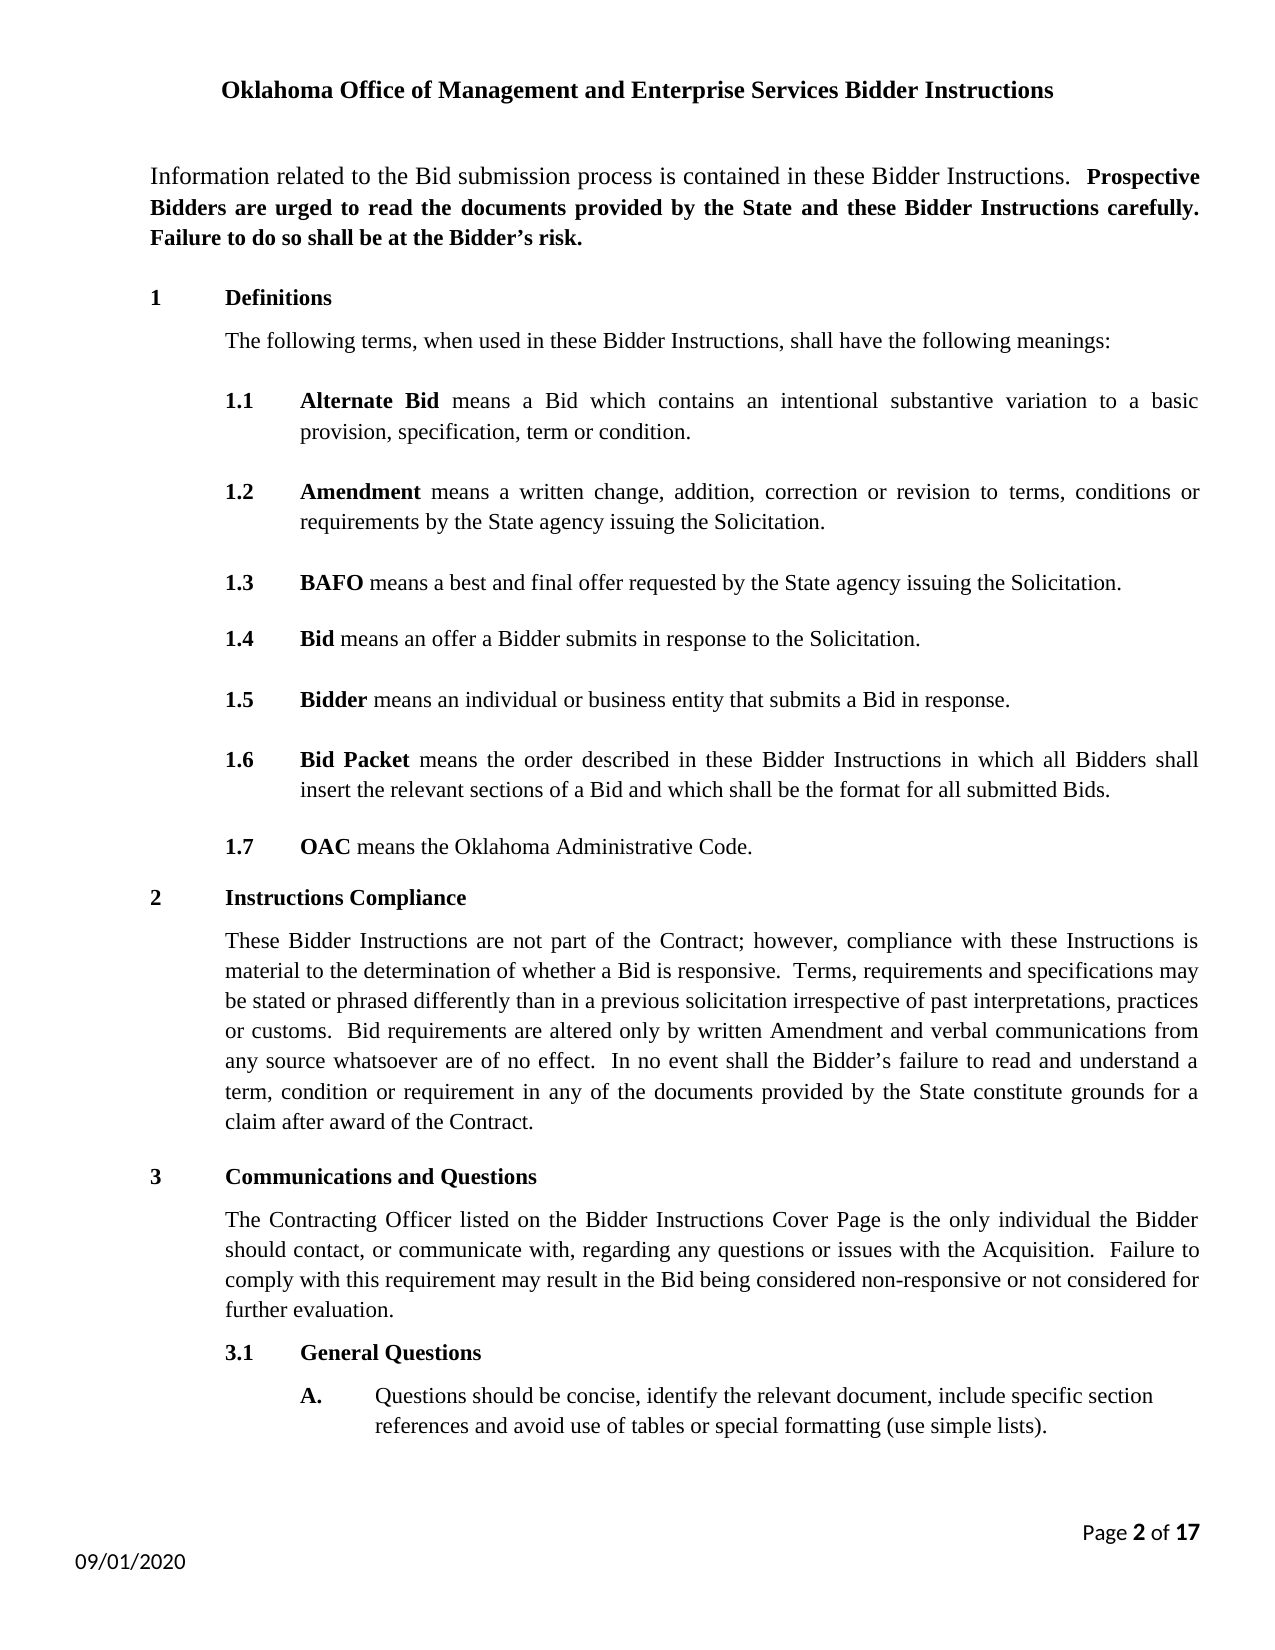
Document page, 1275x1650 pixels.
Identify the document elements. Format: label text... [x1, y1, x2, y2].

list Bid means an offer a Bidder submits in response to the Solicitation. [225, 625, 1200, 652]
list Alternate Bid means a Bid which contains an intentional substantive variation to a basic provision, specification, term or condition. [225, 387, 1200, 444]
subtitle Definitions [150, 284, 1200, 311]
text Oklahoma Office of Management and Enterprise Services Bidder Instructions [75, 75, 1200, 104]
list Questions should be concise, identify the relevant document, include specific section references and avoid use of tables or special formatting (use simple lists). [300, 1382, 1200, 1438]
subtitle Communications and Questions [150, 1163, 1200, 1189]
subtitle General Questions [225, 1339, 1200, 1366]
subtitle The Contracting Officer listed on the Bidder Instructions Cover Page is the only individual the Bidder should contact, or communicate with, regarding any questions or issues with the Acquisition. Failure to comply with this requirement may result in the Bid being considered non-responsive or not considered for further evaluation. [225, 1206, 1200, 1323]
text Information related to the Bid submission process is contained in these Bidder Instructions. Prospective Bidders are urged to read the documents provided by the State and these Bidder Instructions carefully. Failure to do so shall be at the Bidder’s risk. [150, 161, 1200, 250]
list OAC means the Oklahoma Administrative Code. [225, 833, 1200, 859]
subtitle Instructions Compliance [150, 884, 1200, 910]
list Bidder means an individual or business entity that submits a Bid in response. [225, 686, 1200, 712]
text The following terms, when used in these Bidder Instructions, shall have the following meanings: [225, 327, 1200, 353]
list Bid Packet means the order described in these Bidder Instructions in which all Bidders shall insert the relevant sections of a Bid and which shall be the format for all submitted Bids. [225, 746, 1200, 803]
list Amendment means a written change, addition, correction or revision to terms, conditions or requirements by the State agency issuing the Solicitation. [225, 478, 1200, 535]
subtitle These Bidder Instructions are not part of the Contract; however, compliance with these Instructions is material to the determination of whether a Bid is responsive. Terms, requirements and specifications may be stated or phrased differently than in a previous solicitation irrespective of past interpretations, practices or customs. Bid requirements are altered only by written Amendment and verbal communications from any source whatsoever are of no effect. In no event shall the Bidder’s failure to read and understand a term, condition or requirement in any of the documents provided by the State constitute grounds for a claim after award of the Contract. [225, 927, 1200, 1134]
list BAFO means a best and final offer requested by the State agency issuing the Solicitation. [225, 569, 1200, 595]
